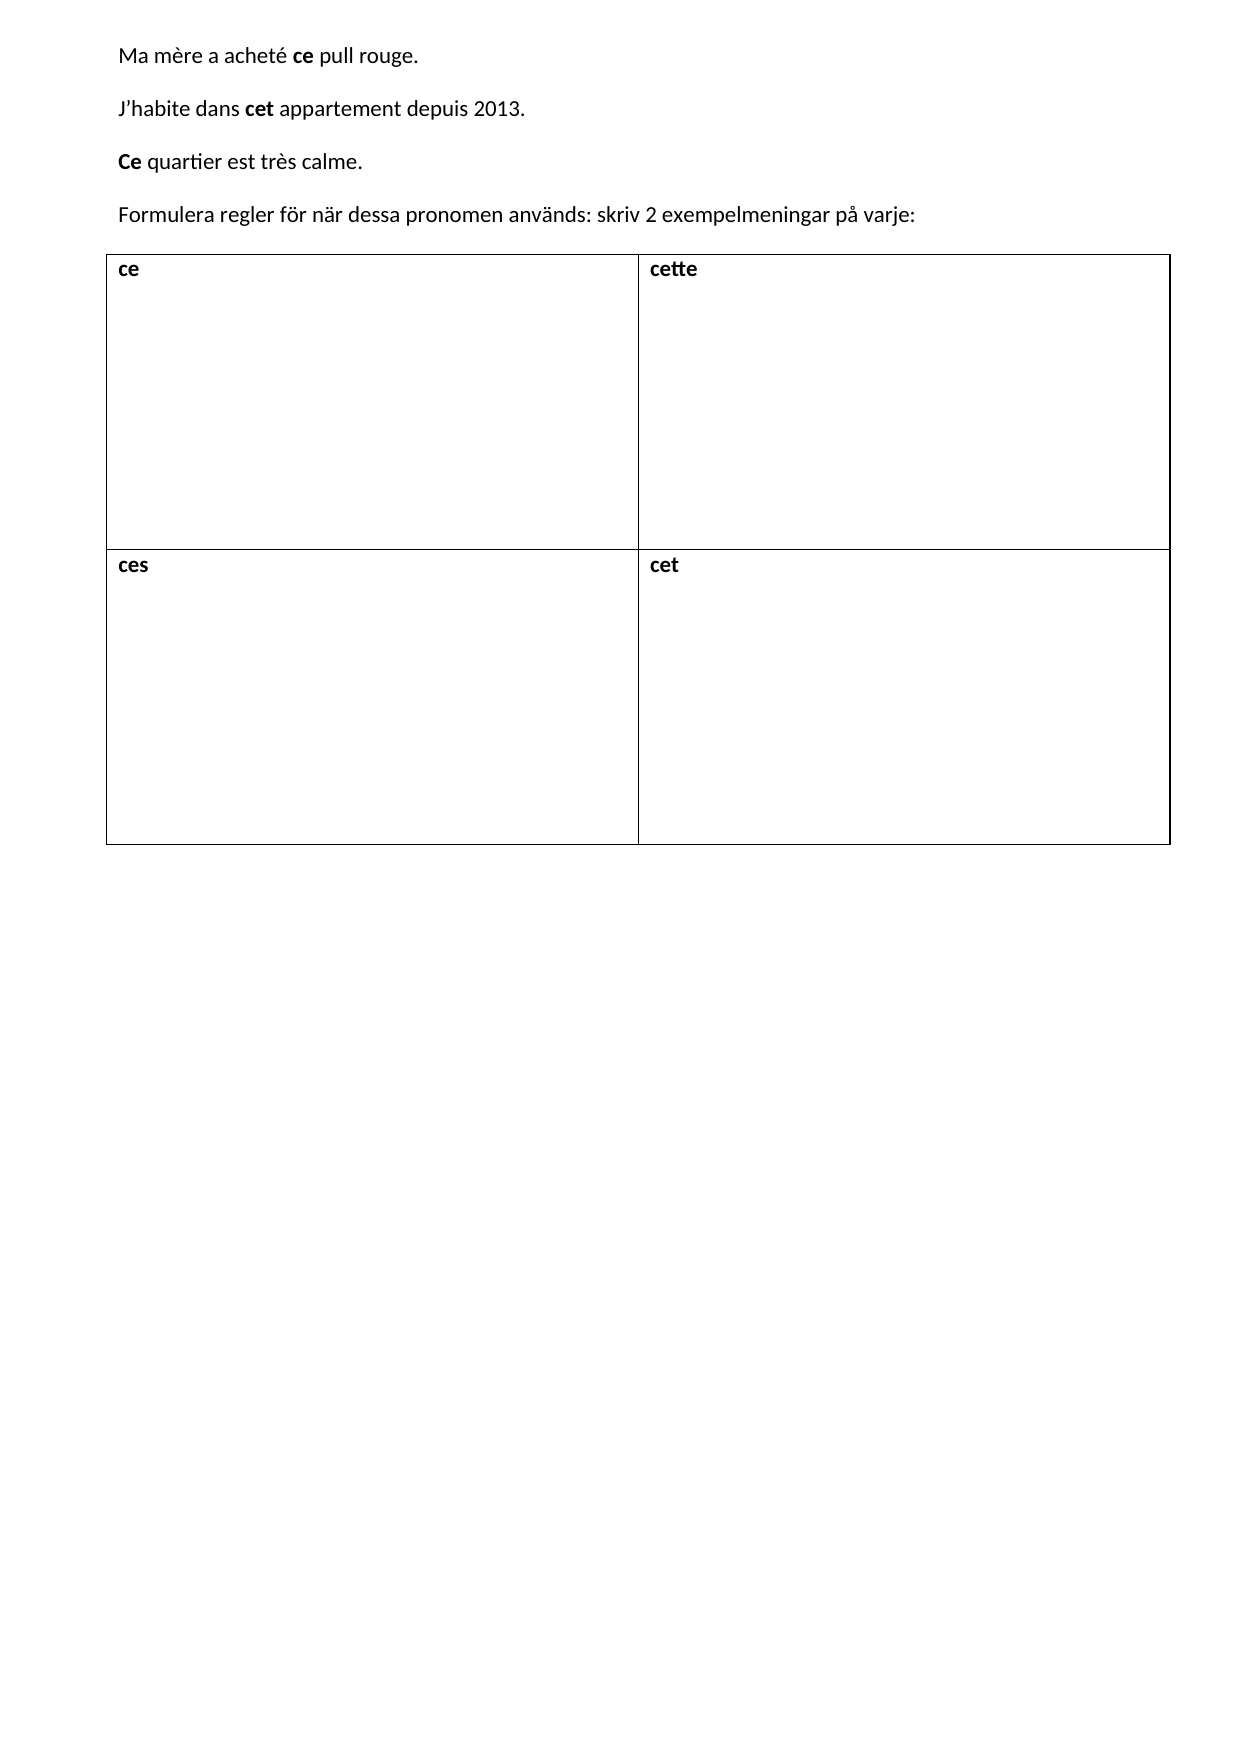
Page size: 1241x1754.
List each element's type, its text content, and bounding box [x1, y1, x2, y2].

text Ce quartier est très calme. [118, 147, 1199, 175]
text J’habite dans cet appartement depuis 2013. [118, 94, 1199, 122]
table_cell ces [107, 550, 638, 844]
table_header ce [107, 255, 638, 549]
table_header cette [639, 255, 1169, 549]
text Ma mère a acheté ce pull rouge. [118, 41, 1199, 69]
table_cell cet [639, 550, 1169, 844]
text Formulera regler för när dessa pronomen används: skriv 2 exempelmeningar på varje: [118, 200, 1199, 228]
